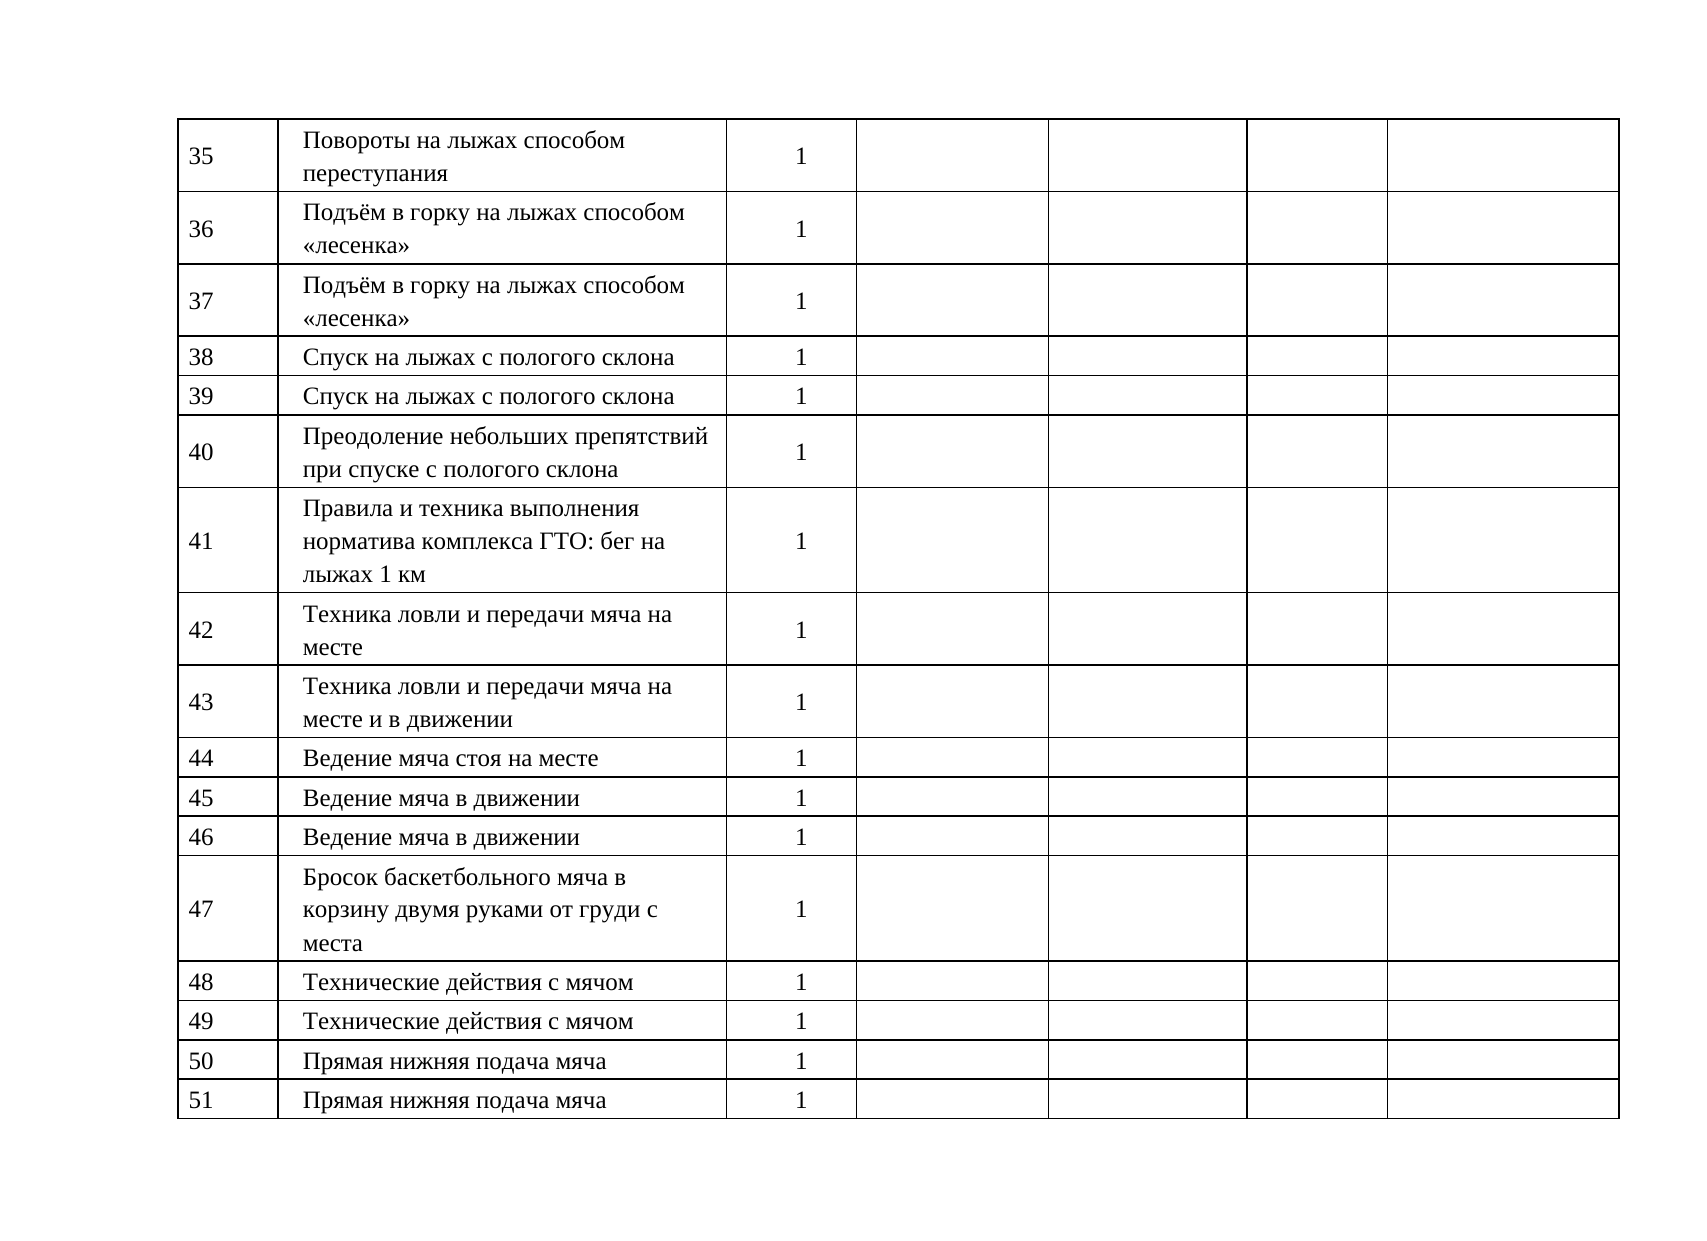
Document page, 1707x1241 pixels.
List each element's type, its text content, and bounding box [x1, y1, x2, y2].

table_cell 38 [179, 337, 277, 375]
table_cell [1388, 593, 1618, 664]
table_cell Прямая нижняя подача мяча [279, 1041, 726, 1078]
table_cell Подъём в горку на лыжах способом «лесенка» [279, 265, 726, 335]
table_cell [1049, 817, 1246, 855]
table_cell [1049, 192, 1246, 263]
table_cell [1248, 265, 1387, 335]
table_cell Спуск на лыжах с пологого склона [279, 376, 726, 414]
table_cell [1388, 376, 1618, 414]
table_cell [857, 666, 1048, 737]
table_cell 43 [179, 666, 277, 737]
table_cell 1 [727, 192, 856, 263]
table_cell Технические действия с мячом [279, 1001, 726, 1039]
table_cell [1388, 488, 1618, 592]
table_cell [1388, 962, 1618, 999]
table_cell 1 [727, 962, 856, 999]
table_cell 35 [179, 120, 277, 191]
table_cell [857, 778, 1048, 815]
table_cell [857, 1001, 1048, 1039]
table_cell [1049, 738, 1246, 776]
table_cell [1388, 1080, 1618, 1118]
table_cell [1248, 738, 1387, 776]
table_cell [857, 337, 1048, 375]
table_cell [1049, 593, 1246, 664]
table_cell 1 [727, 120, 856, 191]
table_cell Технические действия с мячом [279, 962, 726, 999]
table_cell Ведение мяча в движении [279, 778, 726, 815]
table_cell [1049, 265, 1246, 335]
table_cell 40 [179, 416, 277, 486]
table_cell Ведение мяча в движении [279, 817, 726, 855]
table_cell Преодоление небольших препятствий при спуске с пологого склона [279, 416, 726, 486]
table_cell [279, 120, 726, 191]
table_cell [857, 1041, 1048, 1078]
table_cell [857, 488, 1048, 592]
table_cell [1049, 666, 1246, 737]
table_cell 49 [179, 1001, 277, 1039]
table_cell [1248, 488, 1387, 592]
table_cell [1049, 337, 1246, 375]
table_cell [1388, 192, 1618, 263]
table_cell [1248, 416, 1387, 486]
table_cell 1 [727, 416, 856, 486]
table_cell [857, 1080, 1048, 1118]
table_cell [1388, 265, 1618, 335]
table_cell [1388, 666, 1618, 737]
table_cell 50 [179, 1041, 277, 1078]
table_cell [857, 817, 1048, 855]
table_cell [1049, 120, 1246, 191]
table_cell [857, 192, 1048, 263]
table_cell [1388, 817, 1618, 855]
table_cell 42 [179, 593, 277, 664]
table_cell 1 [727, 666, 856, 737]
table_cell Техника ловли и передачи мяча на месте [279, 593, 726, 664]
table_cell [1049, 962, 1246, 999]
table_cell 1 [727, 376, 856, 414]
table_cell Бросок баскетбольного мяча в корзину двумя руками от груди с места [279, 856, 726, 960]
table_cell 39 [179, 376, 277, 414]
table_cell [1388, 120, 1618, 191]
table_cell 41 [179, 488, 277, 592]
table_cell [1248, 778, 1387, 815]
table_cell [1049, 778, 1246, 815]
table_cell [1049, 1001, 1246, 1039]
table_cell [1049, 376, 1246, 414]
table_cell [857, 593, 1048, 664]
table_cell [857, 265, 1048, 335]
table_cell 1 [727, 488, 856, 592]
table_cell 1 [727, 856, 856, 960]
table_cell [1049, 1041, 1246, 1078]
table_cell [1248, 376, 1387, 414]
table_cell [857, 856, 1048, 960]
table_cell [1248, 337, 1387, 375]
table_cell 1 [727, 1080, 856, 1118]
table_cell 44 [179, 738, 277, 776]
table_cell [1248, 192, 1387, 263]
table_cell [1388, 778, 1618, 815]
table_cell 45 [179, 778, 277, 815]
table_cell 36 [179, 192, 277, 263]
table_cell [857, 376, 1048, 414]
table_cell [1248, 120, 1387, 191]
table_cell [857, 416, 1048, 486]
table_cell [1388, 738, 1618, 776]
table_cell 48 [179, 962, 277, 999]
table_cell Техника ловли и передачи мяча на месте и в движении [279, 666, 726, 737]
table_cell [857, 120, 1048, 191]
table_cell 1 [727, 778, 856, 815]
table_cell [1388, 856, 1618, 960]
table_cell [1248, 1001, 1387, 1039]
table_cell [1248, 1041, 1387, 1078]
table_cell [1248, 962, 1387, 999]
table_cell [1388, 1041, 1618, 1078]
table_cell Подъём в горку на лыжах способом «лесенка» [279, 192, 726, 263]
table_cell [1049, 856, 1246, 960]
table_cell 1 [727, 1041, 856, 1078]
table_cell 46 [179, 817, 277, 855]
table_cell Прямая нижняя подача мяча [279, 1080, 726, 1118]
table_cell 37 [179, 265, 277, 335]
table_cell [1248, 856, 1387, 960]
table_cell 1 [727, 817, 856, 855]
table_cell 1 [727, 593, 856, 664]
table_cell 1 [727, 1001, 856, 1039]
table_cell [1248, 1080, 1387, 1118]
table_cell [1248, 593, 1387, 664]
table_cell 1 [727, 738, 856, 776]
table_cell [1049, 488, 1246, 592]
table_cell Спуск на лыжах с пологого склона [279, 337, 726, 375]
table_cell [1388, 416, 1618, 486]
table_cell Правила и техника выполнения норматива комплекса ГТО: бег на лыжах 1 км [279, 488, 726, 592]
table_cell [1049, 416, 1246, 486]
table_cell 1 [727, 265, 856, 335]
table_cell [857, 738, 1048, 776]
table_cell 47 [179, 856, 277, 960]
table_cell [857, 962, 1048, 999]
table_cell [1049, 1080, 1246, 1118]
table_cell 1 [727, 337, 856, 375]
table_cell Ведение мяча стоя на месте [279, 738, 726, 776]
table_cell [1248, 666, 1387, 737]
table_cell [1388, 337, 1618, 375]
table_cell [1388, 1001, 1618, 1039]
table_cell 51 [179, 1080, 277, 1118]
table_cell [1248, 817, 1387, 855]
